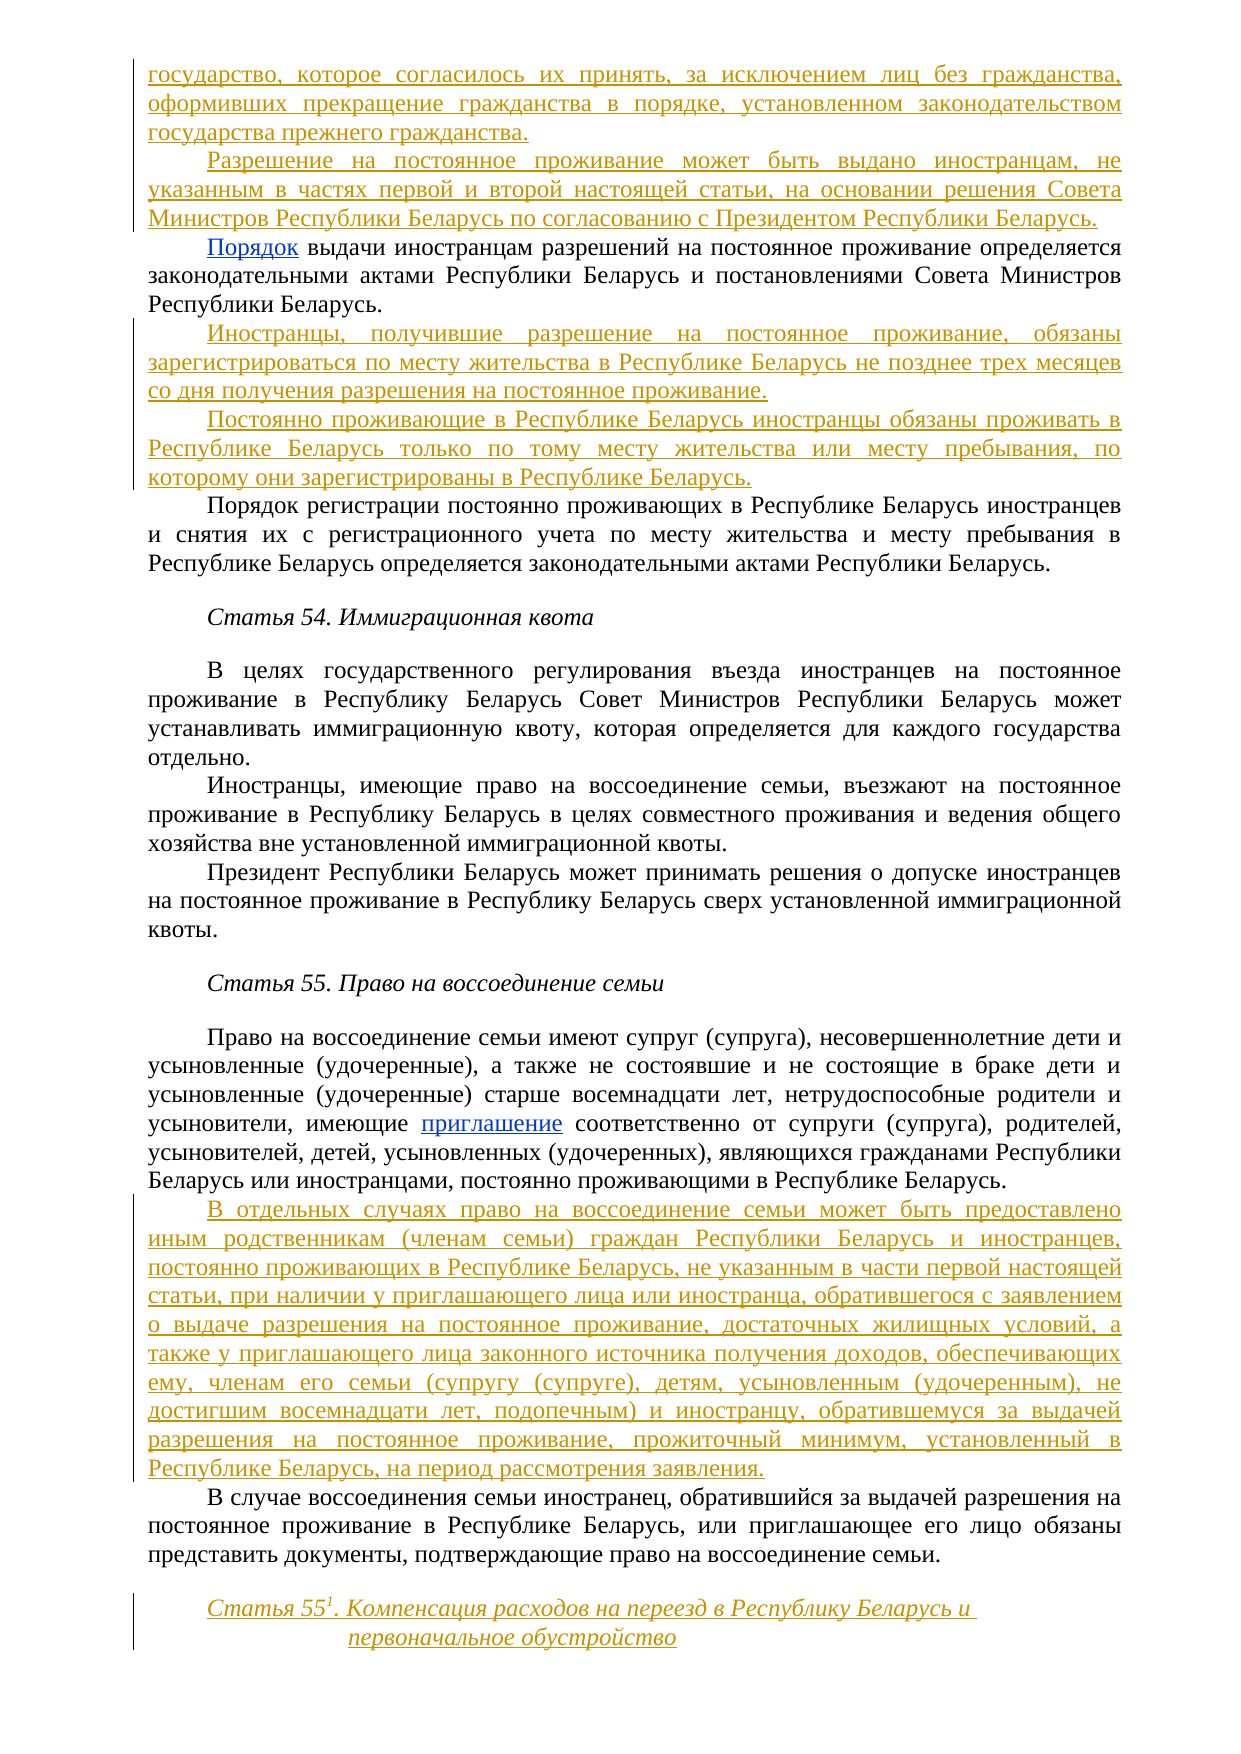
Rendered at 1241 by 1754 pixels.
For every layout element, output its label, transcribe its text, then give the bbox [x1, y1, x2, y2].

text Право на воссоединение семьи имеют супруг (супруга), несовершеннолетние дети и усыновленные (удочеренные), а также не состоявшие и не состоящие в браке дети и усыновленные (удочеренные) старше восемнадцати лет, нетрудоспособные родители и усыновители, имеющие приглашение соответственно от супруги (супруга), родителей, усыновителей, детей, усыновленных (удочеренных), являющихся гражданами Республики Беларусь или иностранцами, постоянно проживающими в Республике Беларусь. [148, 1022, 1122, 1194]
text Статья 55. Право на воссоединение семьи [207, 968, 1122, 997]
text Статья 54. Иммиграционная квота [207, 602, 1122, 630]
text В случае воссоединения семьи иностранец, обратившийся за выдачей разрешения на постоянное проживание в Республике Беларусь, или приглашающее его лицо обязаны представить документы, подтверждающие право на воссоединение семьи. [148, 1482, 1122, 1568]
text Порядок регистрации постоянно проживающих в Республике Беларусь иностранцев и снятия их с регистрационного учета по месту жительства и месту пребывания в Республике Беларусь определяется законодательными актами Республики Беларусь. [148, 490, 1122, 577]
text В целях государственного регулирования въезда иностранцев на постоянное проживание в Республику Беларусь Совет Министров Республики Беларусь может устанавливать иммиграционную квоту, которая определяется для каждого государства отдельно. [148, 655, 1122, 770]
text Президент Республики Беларусь может принимать решения о допуске иностранцев на постоянное проживание в Республику Беларусь сверх установленной иммиграционной квоты. [148, 857, 1122, 943]
text Порядок выдачи иностранцам разрешений на постоянное проживание определяется законодательными актами Республики Беларусь и постановлениями Совета Министров Республики Беларусь. [148, 232, 1122, 318]
text Иностранцы, имеющие право на воссоединение семьи, въезжают на постоянное проживание в Республику Беларусь в целях совместного проживания и ведения общего хозяйства вне установленной иммиграционной квоты. [148, 770, 1122, 857]
